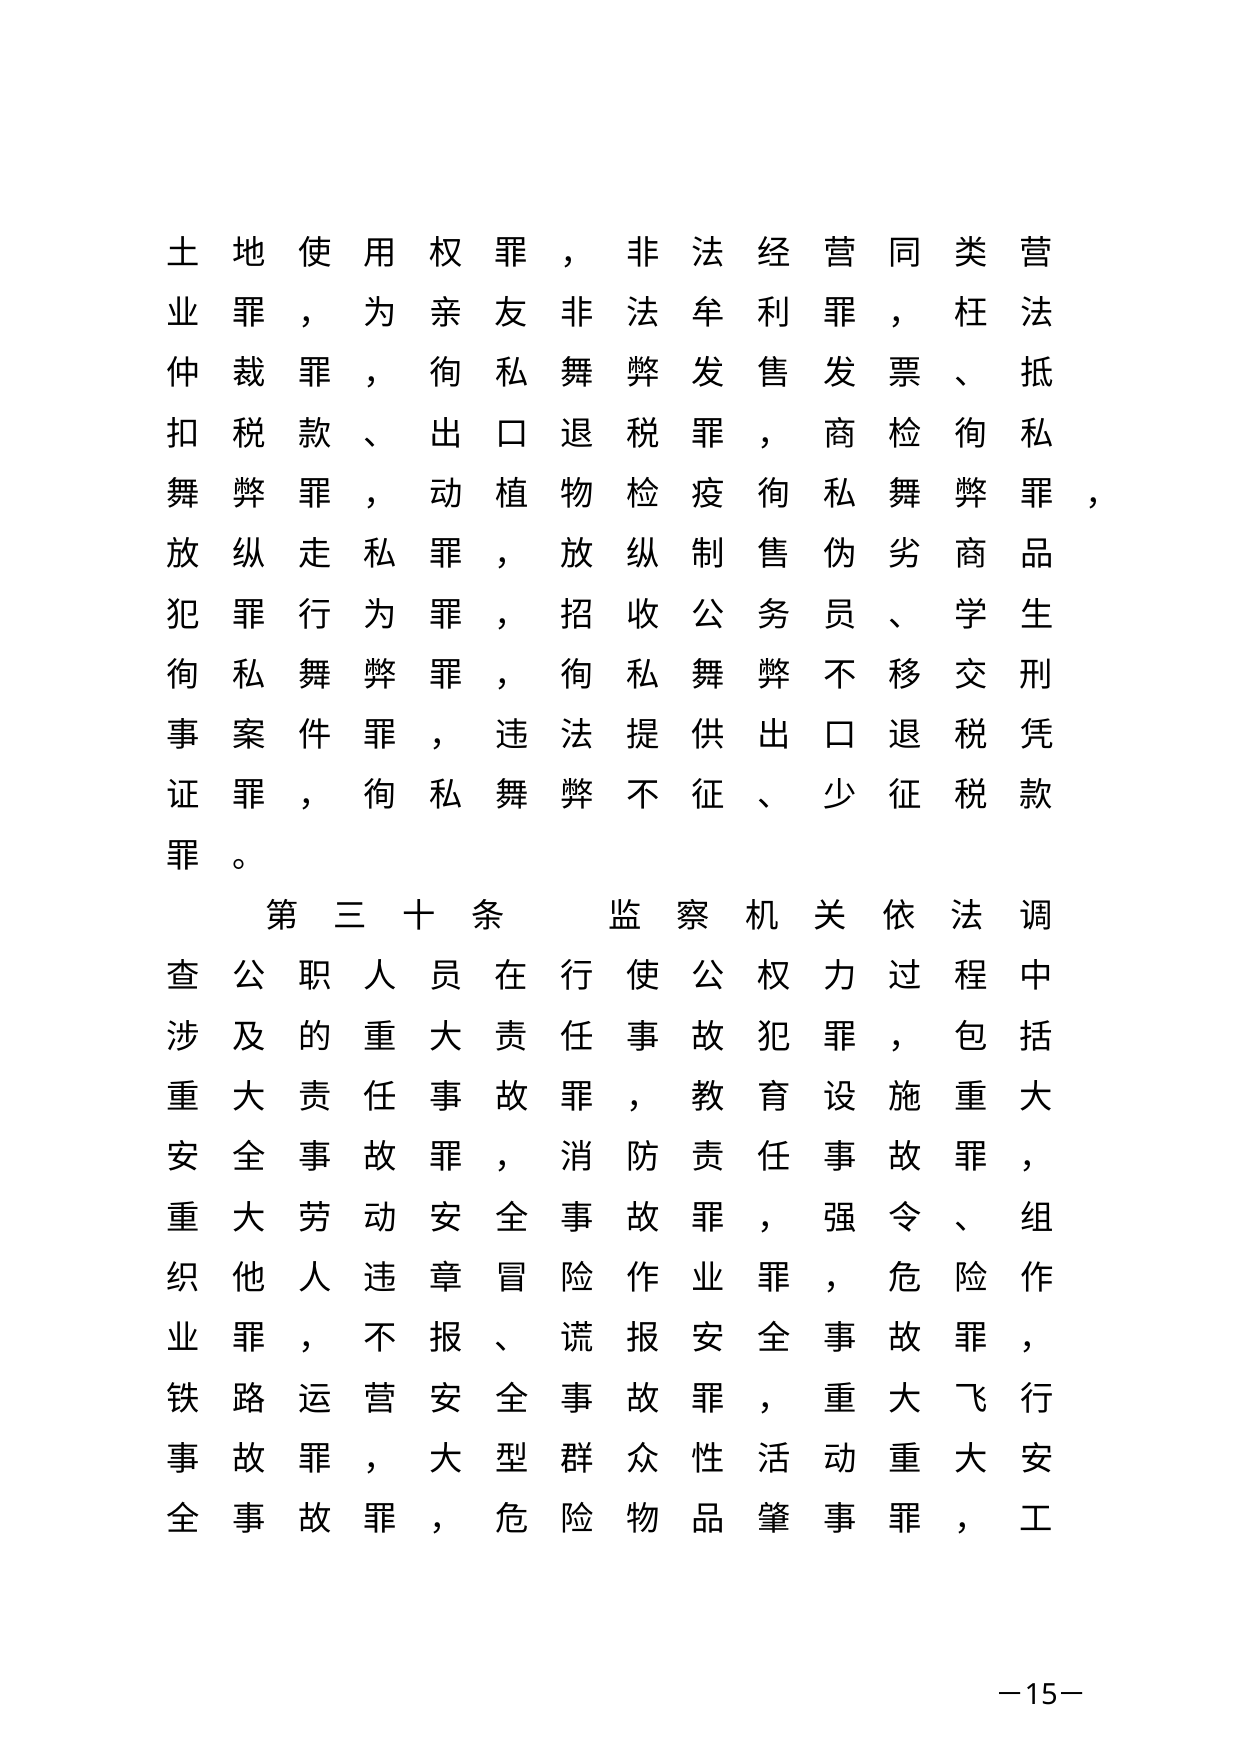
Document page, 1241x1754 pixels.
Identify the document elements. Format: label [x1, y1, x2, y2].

text [167, 883, 1085, 1546]
text [167, 219, 1085, 883]
